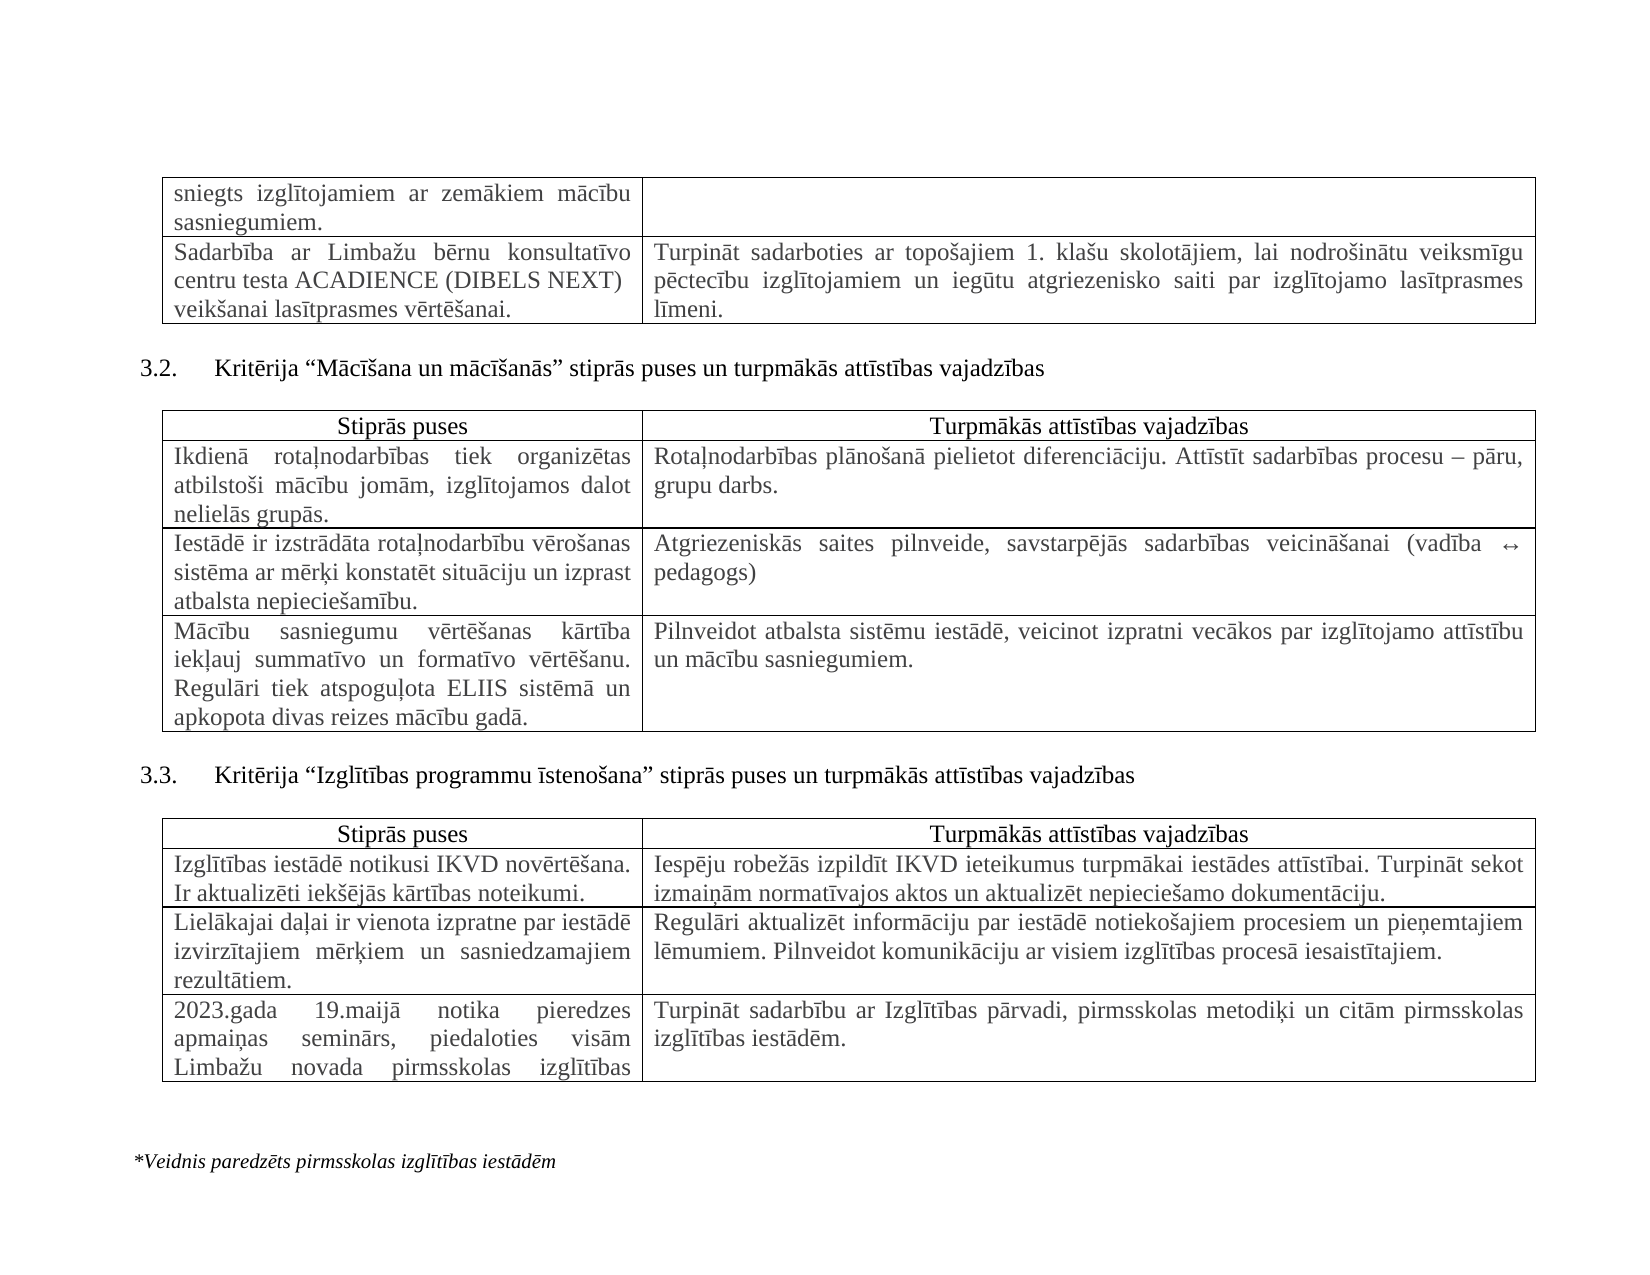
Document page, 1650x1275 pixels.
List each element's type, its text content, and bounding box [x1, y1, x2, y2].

table_cell Mācību sasniegumu vērtēšanas kārtība iekļauj summatīvo un formatīvo vērtēšanu. Regulāri tiek atspoguļota ELIIS sistēmā un apkopota divas reizes mācību gadā. [163, 616, 642, 731]
table_header Turpmākās attīstības vajadzības [643, 411, 1535, 440]
table_cell Turpināt sadarboties ar topošajiem 1. klašu skolotājiem, lai nodrošinātu veiksmīgu pēctecību izglītojamiem un iegūtu atgriezenisko saiti par izglītojamo lasītprasmes līmeni. [643, 237, 1535, 323]
table_cell Iespēju robežās izpildīt IKVD ieteikumus turpmākai iestādes attīstībai. Turpināt sekot izmaiņām normatīvajos aktos un aktualizēt nepieciešamo dokumentāciju. [643, 849, 1535, 906]
list Kritērija “Izglītības programmu īstenošana” stiprās puses un turpmākās attīstības vajadzības [140, 761, 1500, 789]
table_cell Lielākajai daļai ir vienota izpratne par iestādē izvirzītajiem mērķiem un sasniedzamajiem rezultātiem. [163, 908, 642, 994]
table_cell Regulāri aktualizēt informāciju par iestādē notiekošajiem procesiem un pieņemtajiem lēmumiem. Pilnveidot komunikāciju ar visiem izglītības procesā iesaistītajiem. [643, 908, 1535, 994]
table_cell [643, 178, 1535, 236]
table_cell Pilnveidot atbalsta sistēmu iestādē, veicinot izpratni vecākos par izglītojamo attīstību un mācību sasniegumiem. [643, 616, 1535, 731]
table_cell Ikdienā rotaļnodarbības tiek organizētas atbilstoši mācību jomām, izglītojamos dalot nelielās grupās. [163, 441, 642, 527]
table_header Stiprās puses [163, 411, 642, 440]
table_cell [163, 178, 642, 236]
table_header Stiprās puses [163, 819, 642, 848]
table_header Turpmākās attīstības vajadzības [643, 819, 1535, 848]
table_cell Rotaļnodarbības plānošanā pielietot diferenciāciju. Attīstīt sadarbības procesu – pāru, grupu darbs. [643, 441, 1535, 527]
table_cell Iestādē ir izstrādāta rotaļnodarbību vērošanas sistēma ar mērķi konstatēt situāciju un izprast atbalsta nepieciešamību. [163, 529, 642, 615]
table_cell Sadarbība ar Limbažu bērnu konsultatīvo centru testa ACADIENCE (DIBELS NEXT) veikšanai lasītprasmes vērtēšanai. [163, 237, 642, 323]
table_cell Atgriezeniskās saites pilnveide, savstarpējās sadarbības veicināšanai (vadība ↔ pedagogs) [643, 529, 1535, 615]
list Kritērija “Mācīšana un mācīšanās” stiprās puses un turpmākās attīstības vajadzības [140, 353, 1500, 382]
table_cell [643, 995, 1535, 1081]
table_cell Izglītības iestādē notikusi IKVD novērtēšana. Ir aktualizēti iekšējās kārtības noteikumi. [163, 849, 642, 906]
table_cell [163, 995, 642, 1081]
